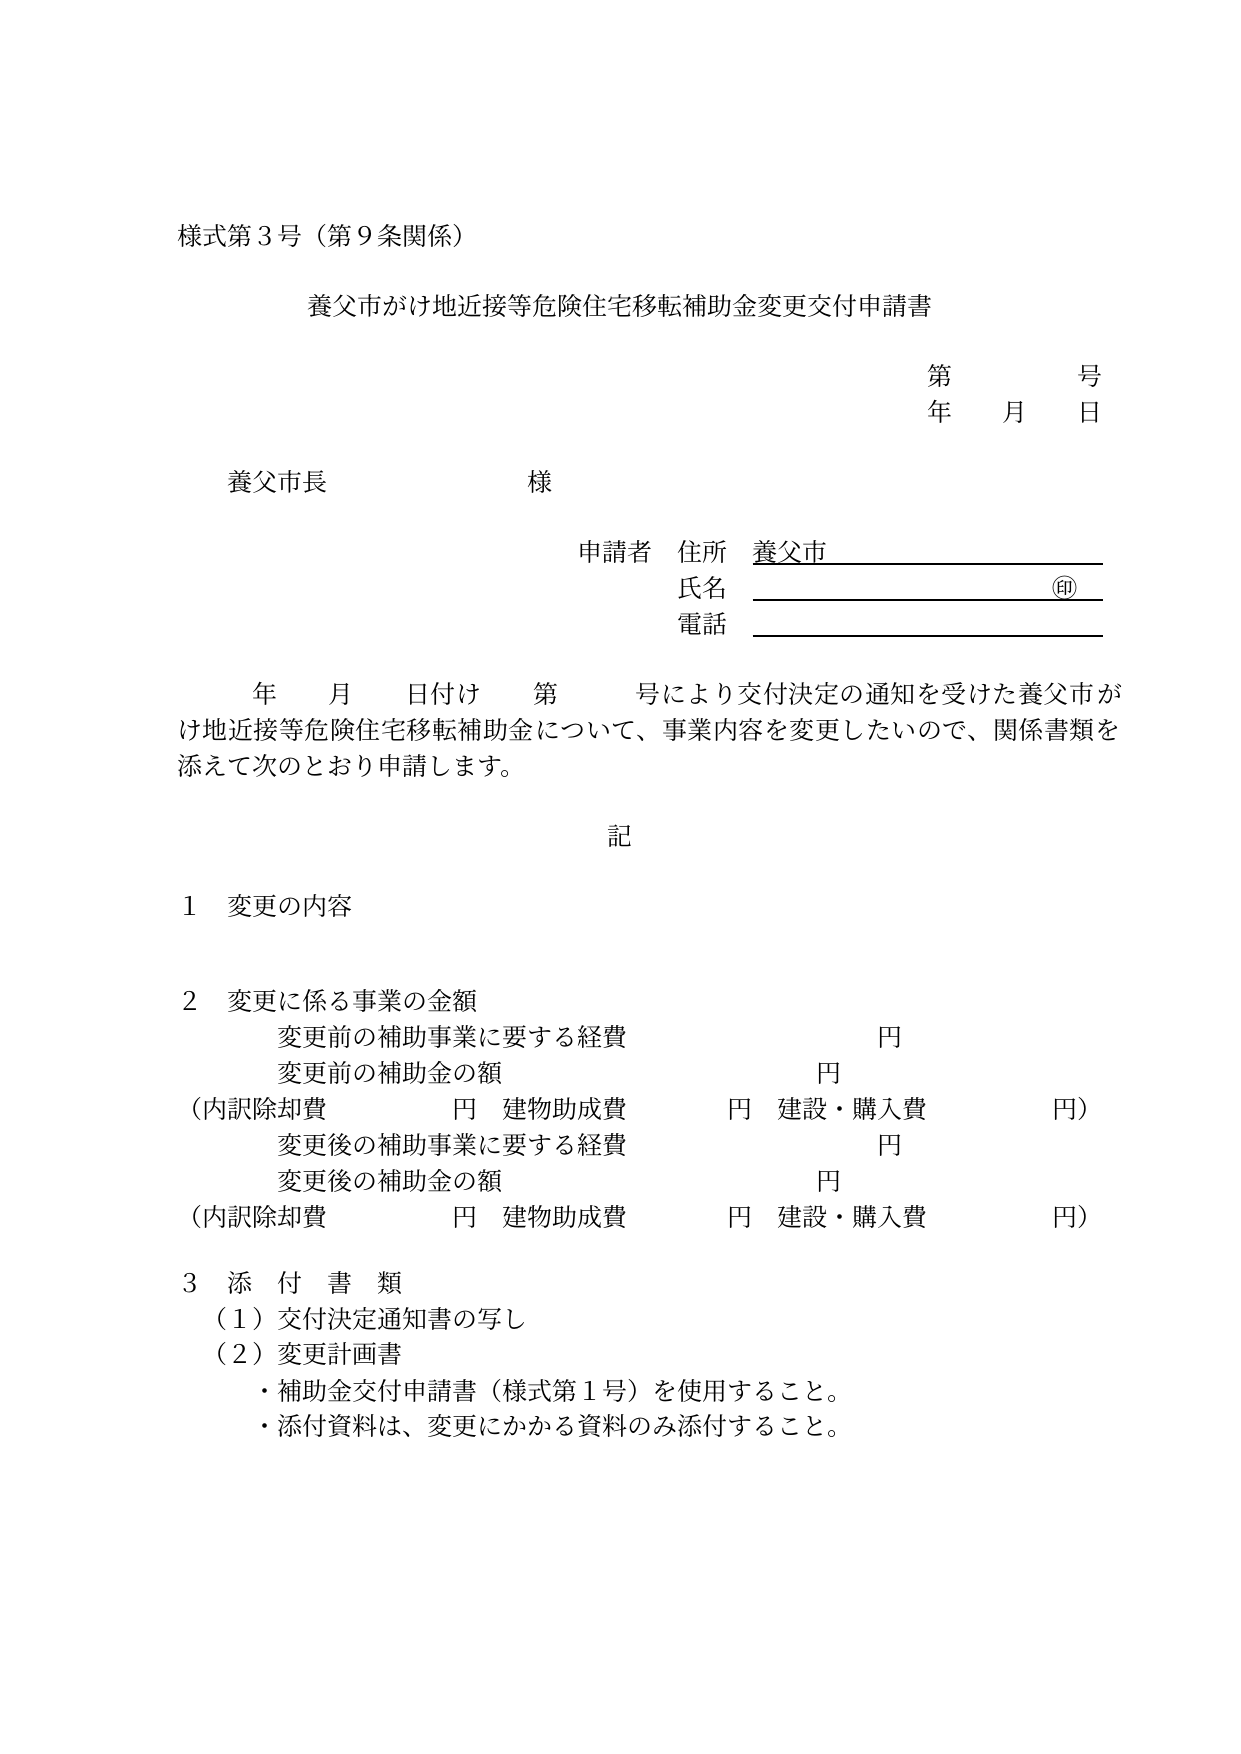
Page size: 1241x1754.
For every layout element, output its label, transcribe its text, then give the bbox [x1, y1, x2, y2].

text 変更後の補助金の額 円 [177, 1162, 1063, 1198]
text 氏名 ㊞ [177, 569, 1122, 604]
text 年 月 日付け 第 号により交付決定の通知を受けた養父市がけ地近接等危険住宅移転補助金について、事業内容を変更したいので、関係書類を添えて次のとおり申請します。 [177, 674, 1122, 782]
text 電話 [177, 604, 1107, 641]
text ２ 変更に係る事業の金額 [177, 982, 1063, 1018]
text ・補助金交付申請書（様式第１号）を使用すること。 [177, 1371, 1063, 1407]
text 養父市長 様 [177, 463, 1063, 499]
text 変更前の補助事業に要する経費 円 [177, 1018, 1063, 1054]
text 変更前の補助金の額 円 [177, 1054, 1063, 1090]
text （２）変更計画書 [177, 1335, 1063, 1371]
text 申請者 住所 養父市 [177, 533, 1107, 569]
text 養父市がけ地近接等危険住宅移転補助金変更交付申請書 [177, 287, 1063, 323]
text （１）交付決定通知書の写し [177, 1299, 1063, 1335]
text 様式第３号（第９条関係） [177, 217, 1063, 253]
subtitle 記 [177, 816, 1063, 852]
text ・添付資料は、変更にかかる資料のみ添付すること。 [177, 1407, 1063, 1443]
text 第 号 [177, 357, 1107, 393]
text 年 月 日 [177, 393, 1107, 429]
text （内訳除却費 円 建物助成費 円 建設・購入費 円） [177, 1090, 1107, 1126]
text （内訳除却費 円 建物助成費 円 建設・購入費 円） [177, 1198, 1107, 1233]
text １ 変更の内容 [177, 886, 1063, 922]
text ３ 添 付 書 類 [177, 1263, 1063, 1299]
text 変更後の補助事業に要する経費 円 [177, 1126, 1063, 1162]
